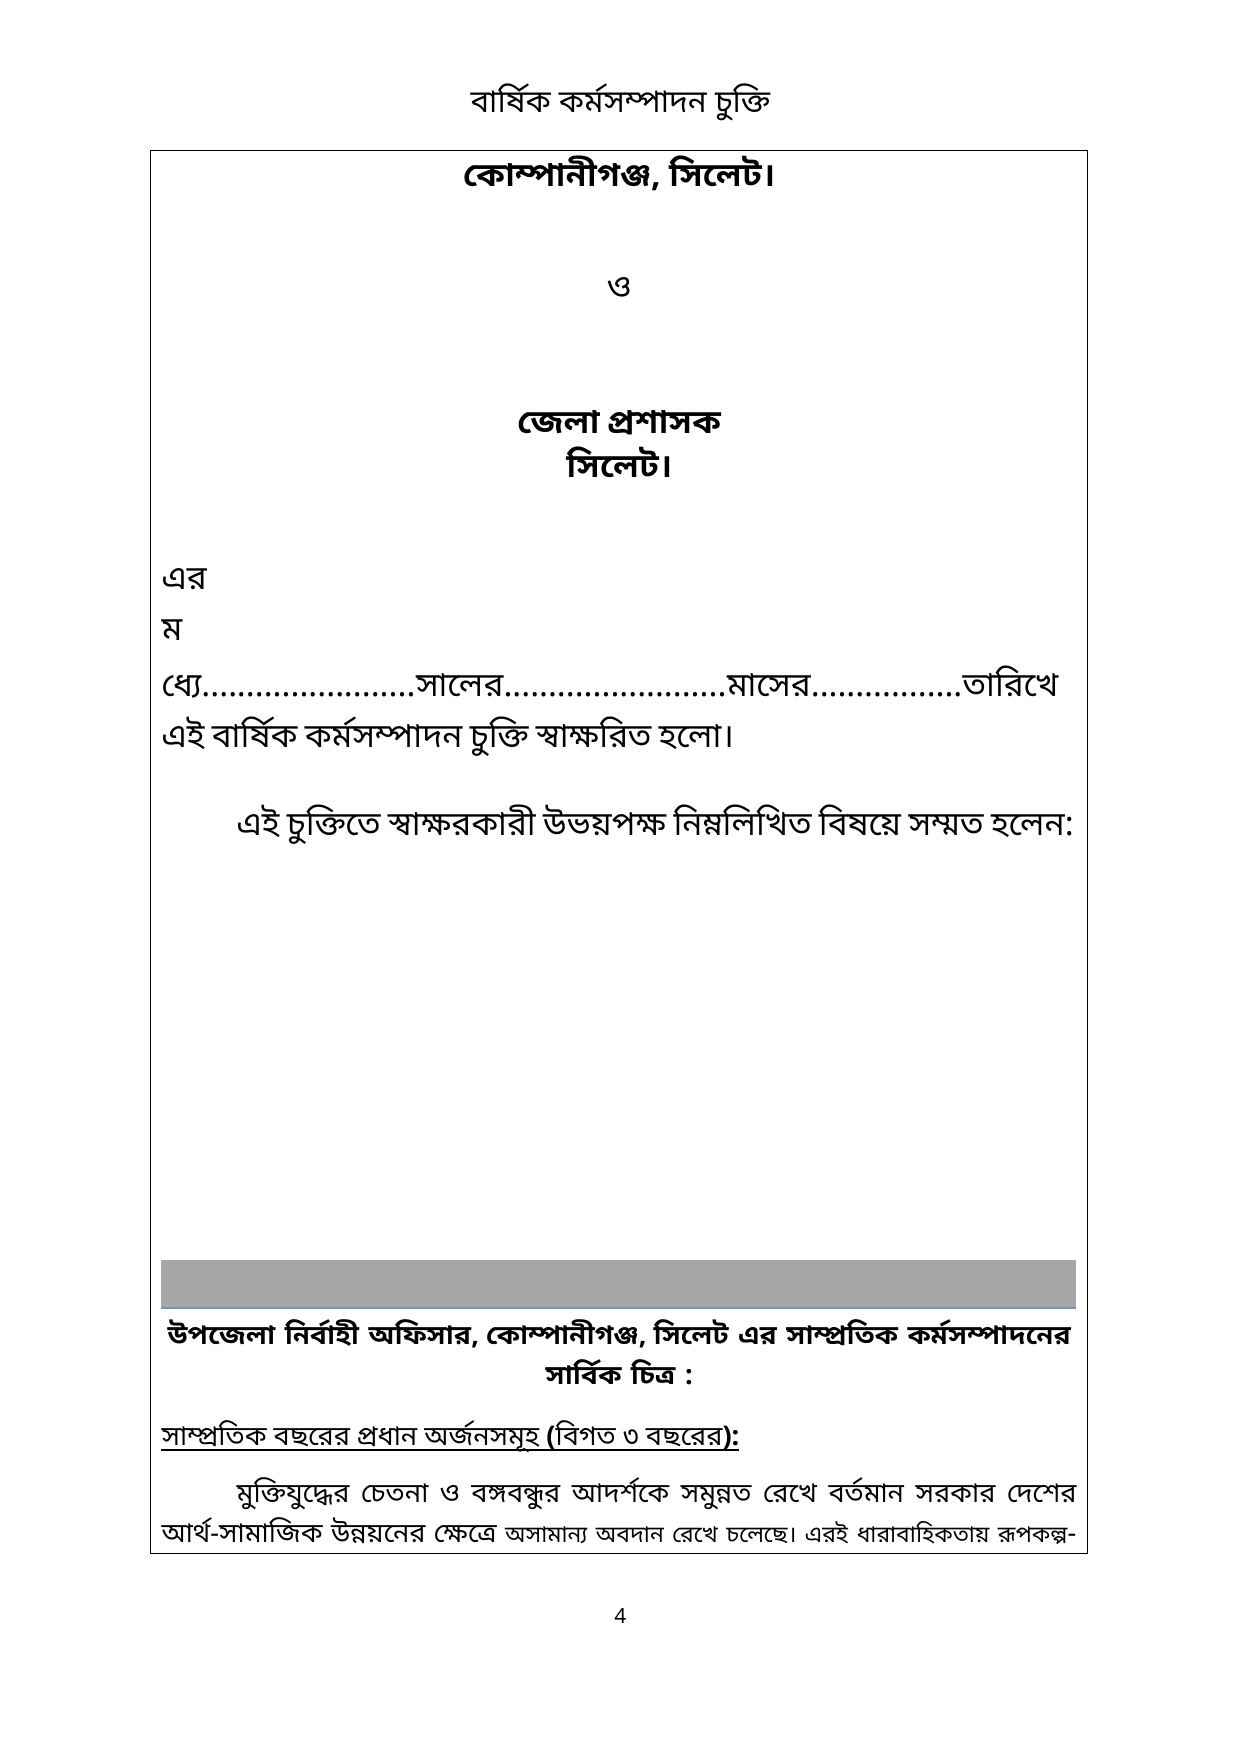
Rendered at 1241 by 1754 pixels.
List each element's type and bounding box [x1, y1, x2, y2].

table_header [151, 151, 1087, 1553]
